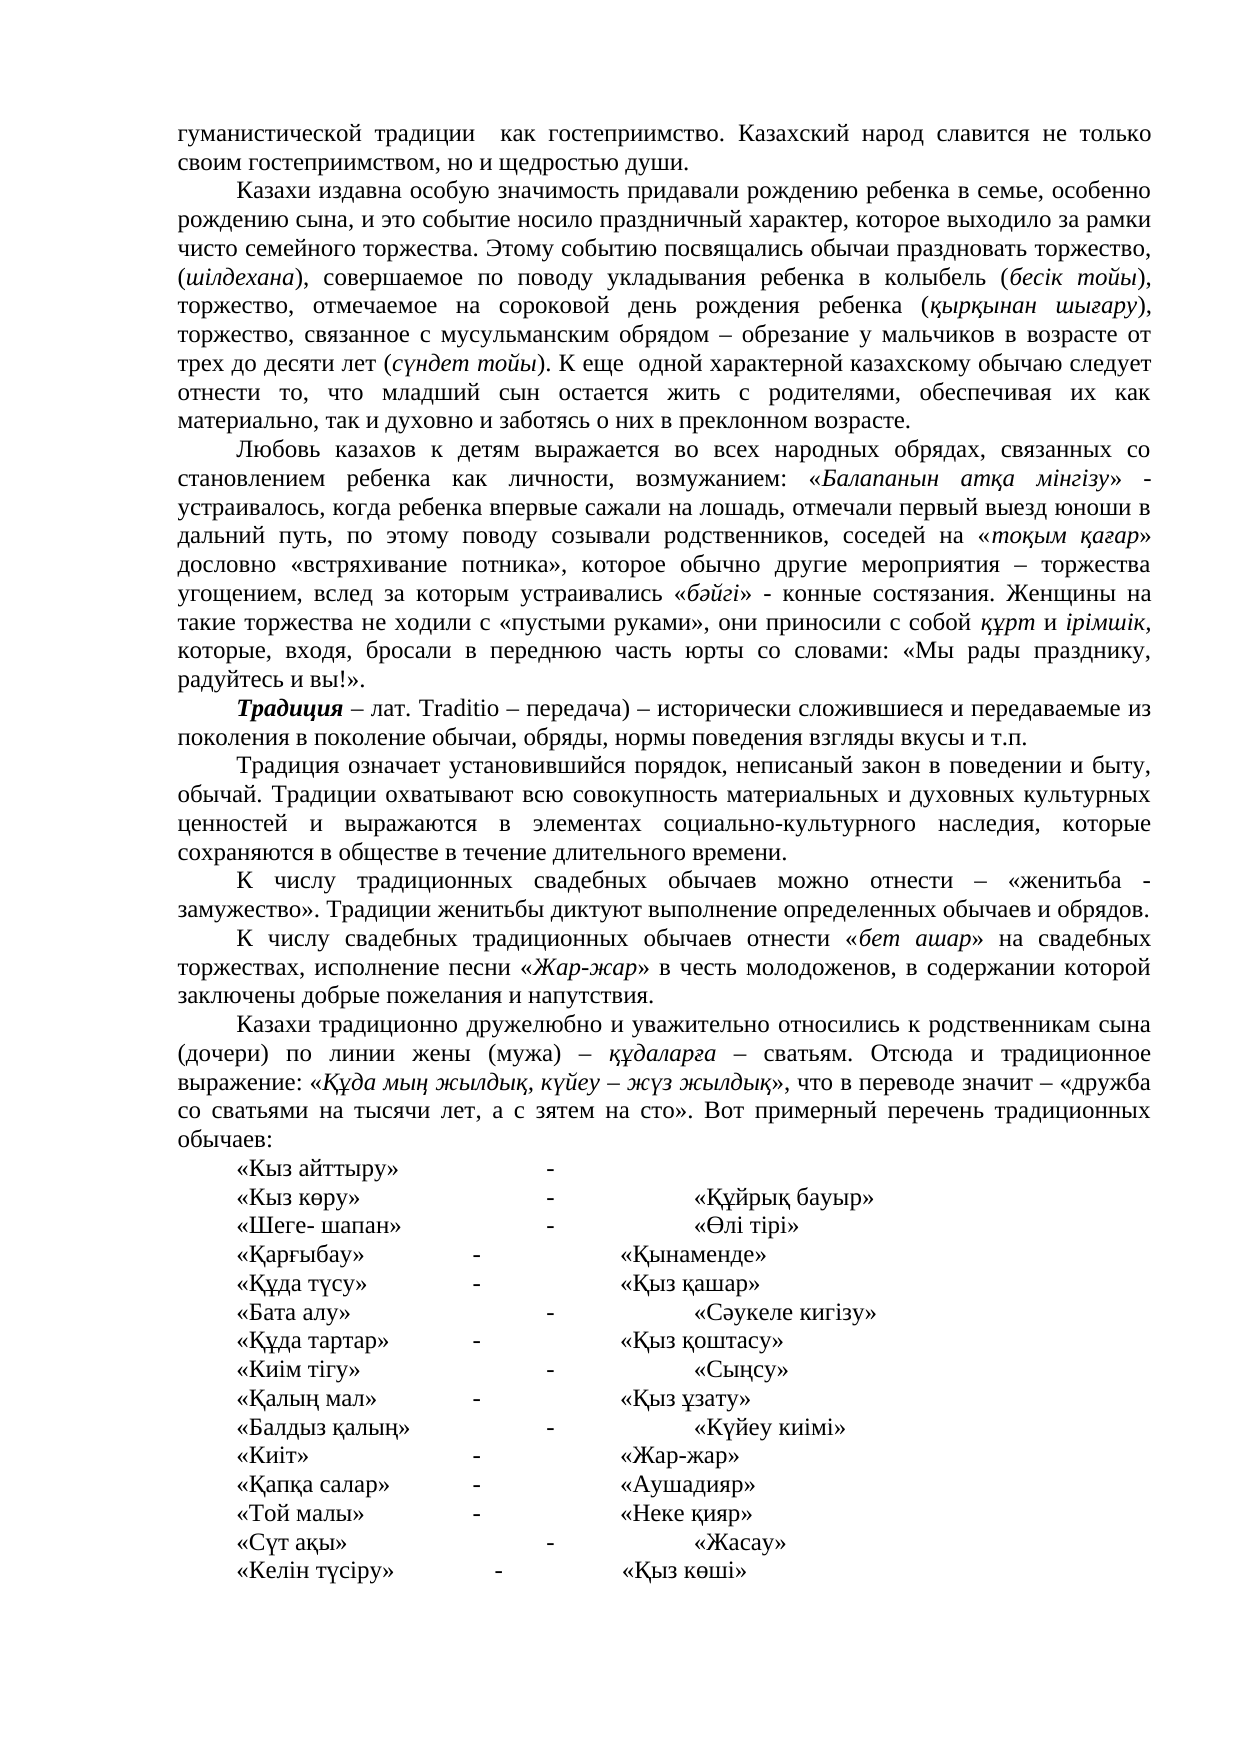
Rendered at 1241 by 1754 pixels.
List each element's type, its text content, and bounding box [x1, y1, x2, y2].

text «Киім тігу» - «Сыңсу» [177, 1354, 1152, 1383]
text «Балдыз қалың» - «Күйеу киімі» [177, 1412, 1152, 1441]
text Любовь казахов к детям выражается во всех народных обрядах, связанных со становлением ребенка как личности, возмужанием: «Балапанын атқа мінгізу» - устраивалось, когда ребенка впервые сажали на лошадь, отмечали первый выезд юноши в дальний путь, по этому поводу созывали родственников, соседей на «тоқым қағар» дословно «встряхивание потника», которое обычно другие мероприятия – торжества угощением, вслед за которым устраивались «бәйгі» - конные состязания. Женщины на такие торжества не ходили с «пустыми руками», они приносили с собой құрт и ірімшік, которые, входя, бросали в переднюю часть юрты со словами: «Мы рады празднику, радуйтесь и вы!». [177, 434, 1152, 693]
text «Той малы» - «Неке қияр» [177, 1498, 1152, 1527]
text К числу свадебных традиционных обычаев отнести «бет ашар» на свадебных торжествах, исполнение песни «Жар-жар» в честь молодоженов, в содержании которой заключены добрые пожелания и напутствия. [177, 923, 1152, 1009]
text «Шеге- шапан» - «Өлі тірі» [177, 1211, 1152, 1239]
text «Кыз айттыру» - [177, 1153, 1152, 1182]
text «Бата алу» - «Сәукеле кигізу» [177, 1297, 1152, 1326]
text «Қапқа салар» - «Аушадияр» [177, 1469, 1152, 1498]
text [177, 118, 1152, 176]
text Казахи издавна особую значимость придавали рождению ребенка в семье, особенно рождению сына, и это событие носило праздничный характер, которое выходило за рамки чисто семейного торжества. Этому событию посвящались обычаи праздновать торжество, (шілдехана), совершаемое по поводу укладывания ребенка в колыбель (бесік тойы), торжество, отмечаемое на сороковой день рождения ребенка (қырқынан шығару), торжество, связанное с мусульманским обрядом – обрезание у мальчиков в возрасте от трех до десяти лет (сүндет тойы). К еще одной характерной казахскому обычаю следует отнести то, что младший сын остается жить с родителями, обеспечивая их как материально, так и духовно и заботясь о них в преклонном возрасте. [177, 176, 1152, 434]
text «Құда тартар» - «Қыз қоштасу» [177, 1326, 1152, 1354]
text «Келін түсіру» - «Қыз көші» [177, 1556, 1152, 1584]
text «Кыз көру» - «Құйрық бауыр» [177, 1182, 1152, 1211]
text Традиция – лат. Traditio – передача) – исторически сложившиеся и передаваемые из поколения в поколение обычаи, обряды, нормы поведения взгляды вкусы и т.п. [177, 693, 1152, 751]
text Казахи традиционно дружелюбно и уважительно относились к родственникам сына (дочери) по линии жены (мужа) – құдаларға – сватьям. Отсюда и традиционное выражение: «Құда мың жылдық, күйеу – жүз жылдық», что в переводе значит – «дружба со сватьями на тысячи лет, а с зятем на сто». Вот примерный перечень традиционных обычаев: [177, 1009, 1152, 1153]
text «Сүт ақы» - «Жасау» [177, 1527, 1152, 1556]
text Традиция означает установившийся порядок, неписаный закон в поведении и быту, обычай. Традиции охватывают всю совокупность материальных и духовных культурных ценностей и выражаются в элементах социально-культурного наследия, которые сохраняются в обществе в течение длительного времени. [177, 751, 1152, 866]
text К числу традиционных свадебных обычаев можно отнести – «женитьба - замужество». Традиции женитьбы диктуют выполнение определенных обычаев и обрядов. [177, 866, 1152, 923]
text «Қарғыбау» - «Қынаменде» [177, 1239, 1152, 1268]
text «Киіт» - «Жар-жар» [177, 1441, 1152, 1469]
text «Құда түсу» - «Қыз қашар» [177, 1268, 1152, 1297]
text «Қалың мал» - «Қыз ұзату» [177, 1383, 1152, 1412]
